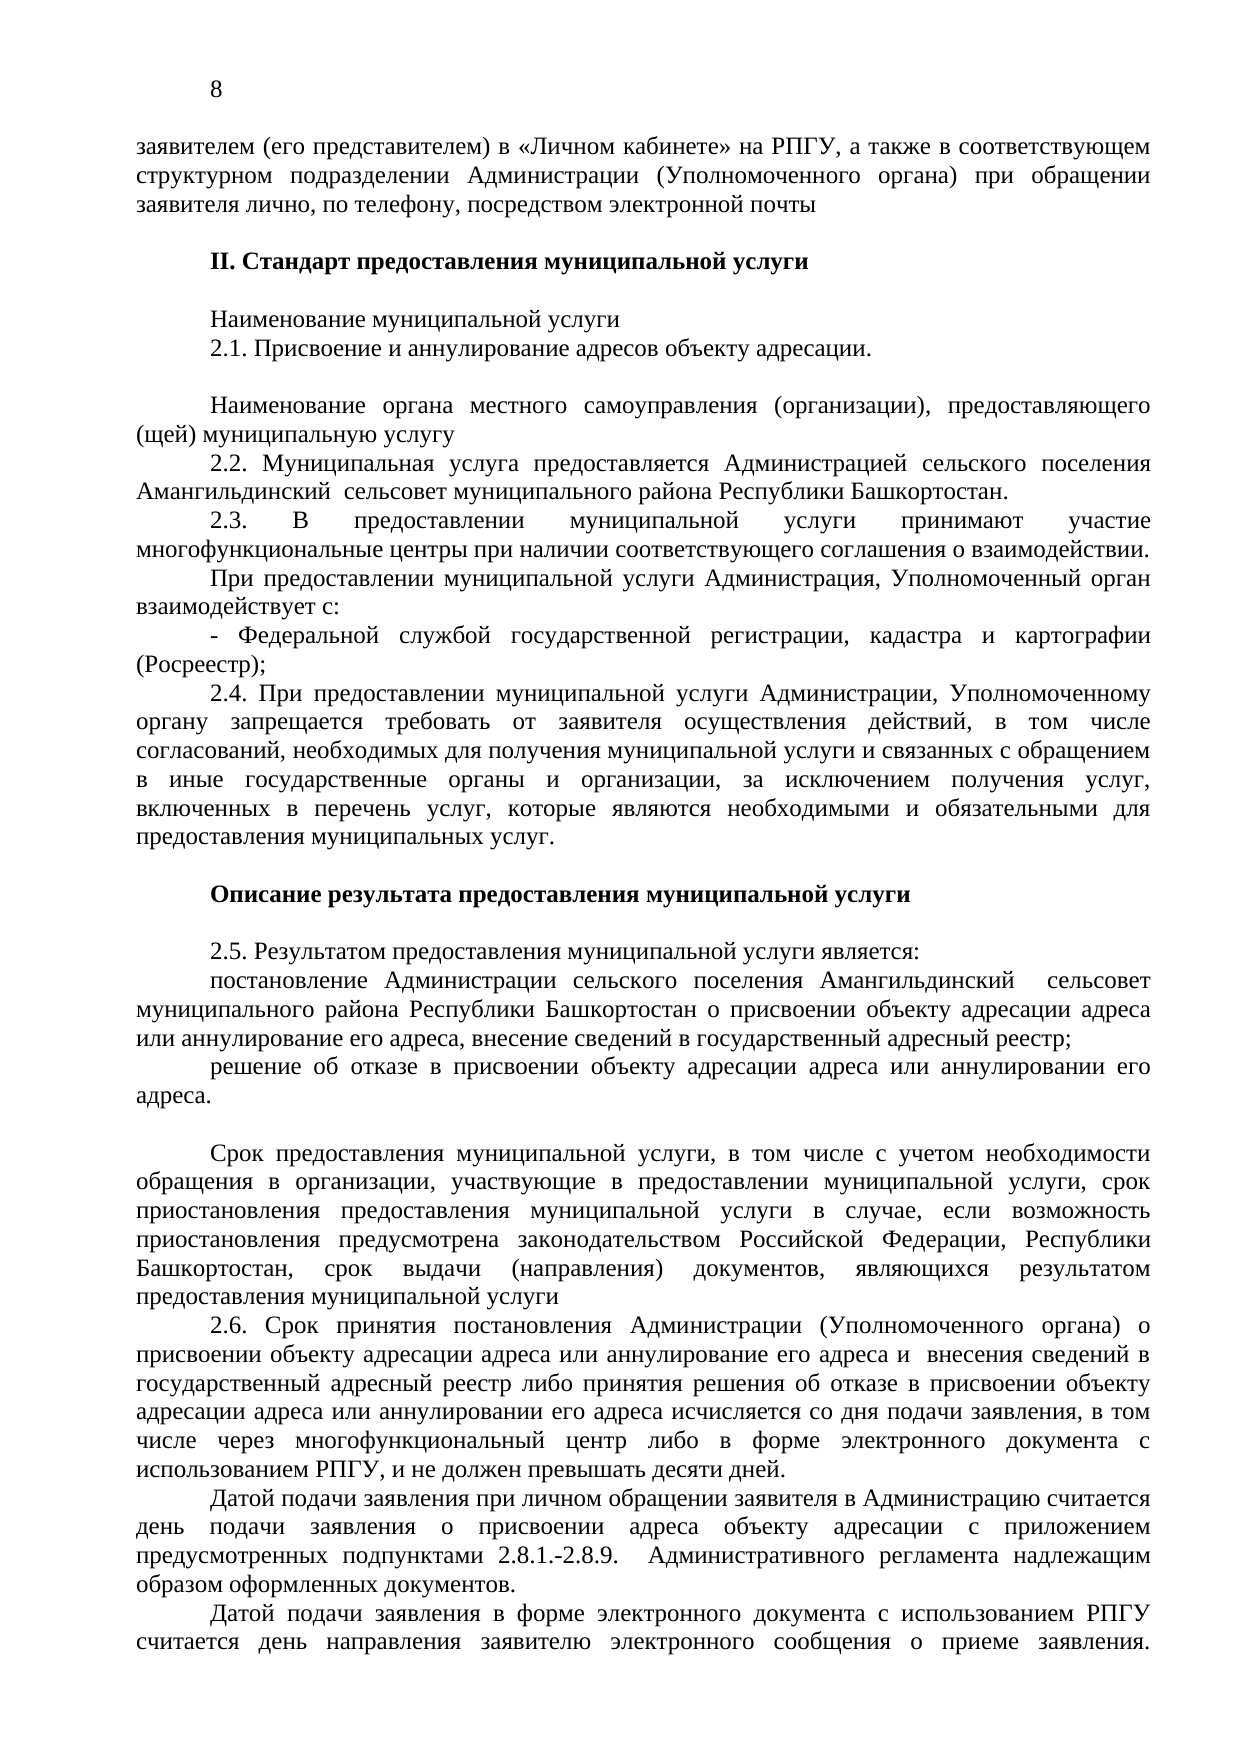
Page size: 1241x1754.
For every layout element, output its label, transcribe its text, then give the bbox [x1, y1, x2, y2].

text 2.1. Присвоение и аннулирование адресов объекту адресации. [136, 333, 1152, 361]
text 2.4. При предоставлении муниципальной услуги Администрации, Уполномоченному органу запрещается требовать от заявителя осуществления действий, в том числе согласований, необходимых для получения муниципальной услуги и связанных с обращением в иные государственные органы и организации, за исключением получения услуг, включенных в перечень услуг, которые являются необходимыми и обязательными для предоставления муниципальных услуг. [136, 678, 1152, 850]
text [136, 131, 1152, 218]
text постановление Администрации сельского поселения Амангильдинский сельсовет муниципального района Республики Башкортостан о присвоении объекту адресации адреса или аннулирование его адреса, внесение сведений в государственный адресный реестр; [136, 965, 1152, 1051]
text Описание результата предоставления муниципальной услуги [136, 879, 1152, 908]
text Наименование муниципальной услуги [136, 304, 1152, 333]
text Срок предоставления муниципальной услуги, в том числе с учетом необходимости обращения в организации, участвующие в предоставлении муниципальной услуги, срок приостановления предоставления муниципальной услуги в случае, если возможность приостановления предусмотрена законодательством Российской Федерации, Республики Башкортостан, срок выдачи (направления) документов, являющихся результатом предоставления муниципальной услуги [136, 1138, 1152, 1310]
text Датой подачи заявления при личном обращении заявителя в Администрацию считается день подачи заявления о присвоении адреса объекту адресации с приложением предусмотренных подпунктами 2.8.1.-2.8.9. Административного регламента надлежащим образом оформленных документов. [136, 1483, 1152, 1598]
text решение об отказе в присвоении объекту адресации адреса или аннулировании его адреса. [136, 1051, 1152, 1109]
text При предоставлении муниципальной услуги Администрация, Уполномоченный орган взаимодействует с: [136, 563, 1152, 620]
text 2.5. Результатом предоставления муниципальной услуги является: [136, 936, 1152, 965]
text 2.2. Муниципальная услуга предоставляется Администрацией сельского поселения Амангильдинский сельсовет муниципального района Республики Башкортостан. [136, 448, 1152, 505]
text - Федеральной службой государственной регистрации, кадастра и картографии (Росреестр); [136, 620, 1152, 678]
text 2.3. В предоставлении муниципальной услуги принимают участие многофункциональные центры при наличии соответствующего соглашения о взаимодействии. [136, 505, 1152, 563]
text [136, 1598, 1152, 1655]
text Наименование органа местного самоуправления (организации), предоставляющего (щей) муниципальную услугу [136, 390, 1152, 448]
text 2.6. Срок принятия постановления Администрации (Уполномоченного органа) о присвоении объекту адресации адреса или аннулирование его адреса и внесения сведений в государственный адресный реестр либо принятия решения об отказе в присвоении объекту адресации адреса или аннулировании его адреса исчисляется со дня подачи заявления, в том числе через многофункциональный центр либо в форме электронного документа с использованием РПГУ, и не должен превышать десяти дней. [136, 1310, 1152, 1483]
text II. Стандарт предоставления муниципальной услуги [136, 246, 1152, 275]
